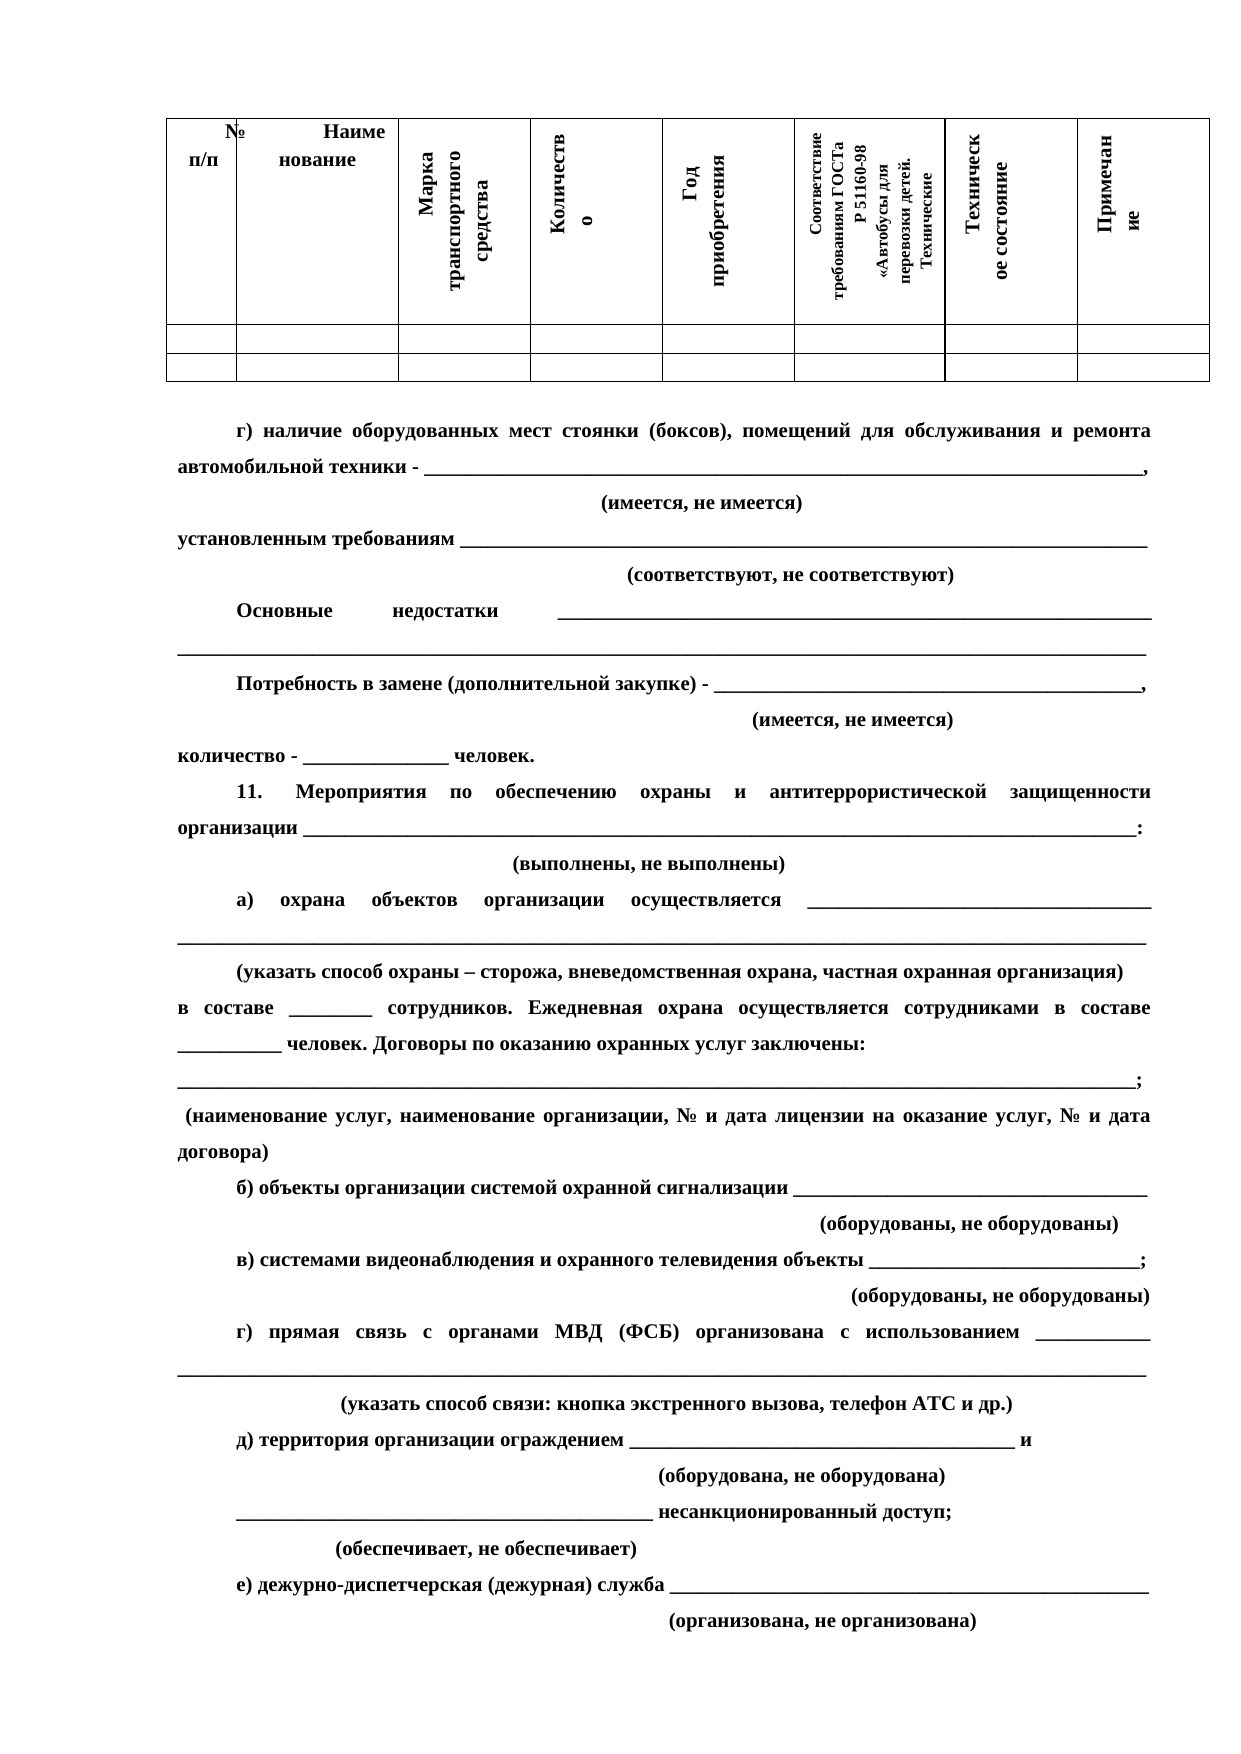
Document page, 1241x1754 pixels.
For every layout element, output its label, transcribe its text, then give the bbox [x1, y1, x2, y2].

text (наименование услуг, наименование организации, № и дата лицензии на оказание услуг, № и дата договора) [177, 1103, 1152, 1163]
table_cell [946, 325, 1077, 352]
text (указать способ охраны – сторожа, вневедомственная охрана, частная охранная организация) [177, 959, 1152, 983]
text (указать способ связи: кнопка экстренного вызова, телефон АТС и др.) [177, 1391, 1152, 1415]
text Потребность в замене (дополнительной закупке) - _________________________________________, [177, 670, 1152, 694]
text (оборудована, не оборудована) [177, 1463, 1152, 1487]
table_cell [946, 354, 1077, 381]
text (соответствуют, не соответствуют) [177, 562, 1152, 586]
text г) наличие оборудованных мест стоянки (боксов), помещений для обслуживания и ремонта автомобильной техники - _____________________________________________________________________, [177, 418, 1152, 478]
table_header Техническое состояние [946, 119, 1077, 324]
text количество - ______________ человек. [177, 742, 1152, 767]
table_header Марка транспортного средства [399, 119, 530, 324]
table_cell [663, 354, 794, 381]
table_cell [237, 325, 398, 352]
list Мероприятия по обеспечению охраны и антитеррористической защищенности организации ________________________________________________________________________________: [177, 778, 1152, 839]
text установленным требованиям __________________________________________________________________ [177, 526, 1152, 550]
table_cell [1078, 325, 1209, 352]
text (оборудованы, не оборудованы) [177, 1283, 1152, 1307]
table_cell [167, 354, 236, 381]
text г) прямая связь с органами МВД (ФСБ) организована с использованием ___________ _____________________________________________________________________________________________ [177, 1319, 1152, 1379]
table_header Соответствие требованиям ГОСТа Р 51160-98 «Автобусы для перевозки детей. Технические требования» [795, 119, 944, 324]
text (имеется, не имеется) [177, 490, 1152, 514]
text (выполнены, не выполнены) [236, 851, 1152, 875]
table_cell [663, 325, 794, 352]
table_cell [399, 354, 530, 381]
text в составе ________ сотрудников. Ежедневная охрана осуществляется сотрудниками в составе __________ человек. Договоры по оказанию охранных услуг заключены: [177, 995, 1152, 1055]
table_header Наименование [237, 119, 398, 324]
table_header Количество [531, 119, 662, 324]
table_header № п/п [167, 119, 236, 324]
table_cell [795, 325, 944, 352]
table_cell [795, 354, 944, 381]
text ________________________________________ несанкционированный доступ; [177, 1499, 1152, 1523]
table_cell [531, 325, 662, 352]
table_cell [399, 325, 530, 352]
table_header Примечание [1078, 119, 1209, 324]
text д) территория организации ограждением _____________________________________ и [177, 1427, 1152, 1451]
text Основные недостатки _________________________________________________________ _____________________________________________________________________________________________ [177, 598, 1152, 658]
table_cell [167, 325, 236, 352]
table_cell [531, 354, 662, 381]
text (имеется, не имеется) [177, 706, 1152, 731]
text в) системами видеонаблюдения и охранного телевидения объекты __________________________; [177, 1247, 1152, 1271]
text (обеспечивает, не обеспечивает) [177, 1535, 1152, 1559]
table_cell [1078, 354, 1209, 381]
table_header Год приобретения [663, 119, 794, 324]
text ____________________________________________________________________________________________; [177, 1067, 1152, 1091]
text (оборудованы, не оборудованы) [177, 1211, 1152, 1235]
text а) охрана объектов организации осуществляется _________________________________ _____________________________________________________________________________________________ [177, 887, 1152, 947]
text (организована, не организована) [177, 1607, 1152, 1632]
table_cell [237, 354, 398, 381]
text б) объекты организации системой охранной сигнализации __________________________________ [177, 1175, 1152, 1199]
text е) дежурно-диспетчерская (дежурная) служба ______________________________________________ [177, 1571, 1152, 1596]
